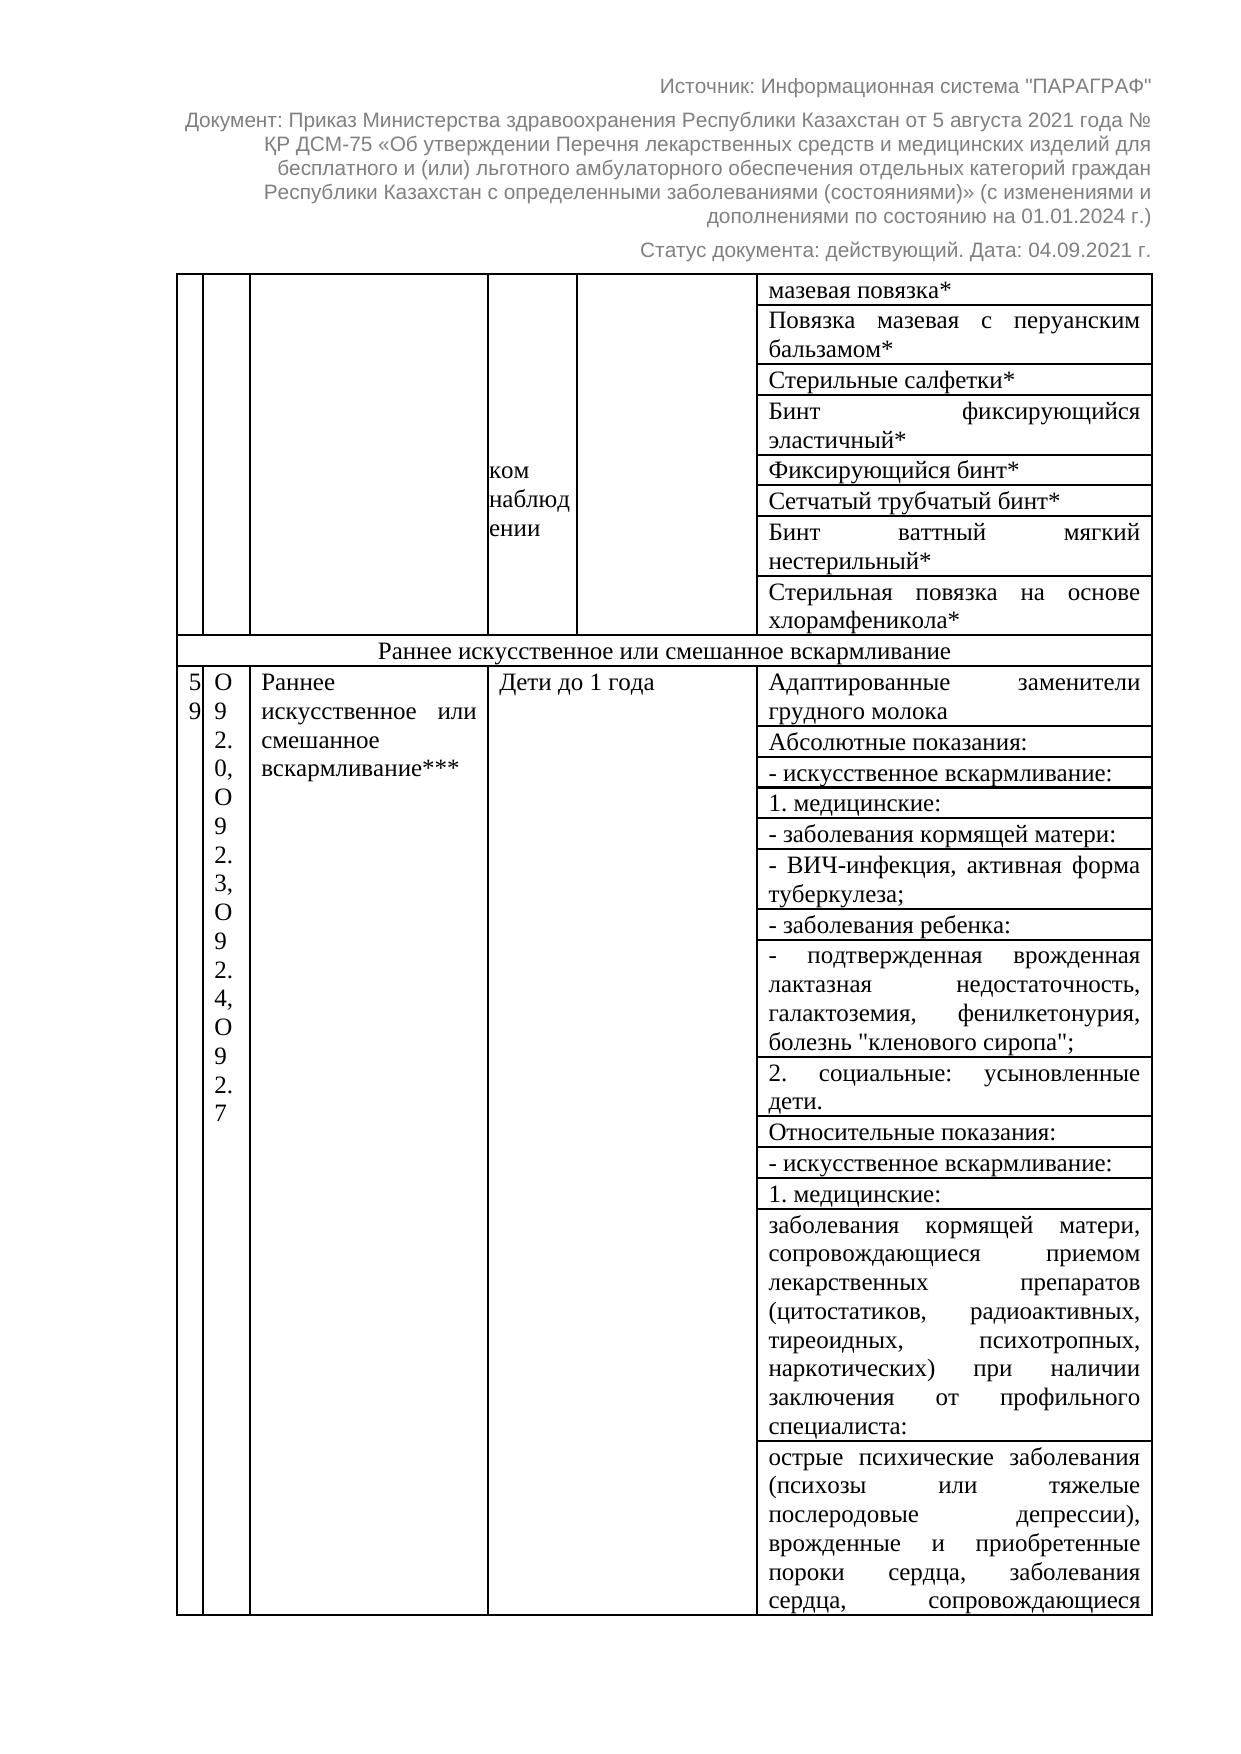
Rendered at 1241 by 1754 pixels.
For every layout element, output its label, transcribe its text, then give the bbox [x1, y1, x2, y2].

table_cell Абсолютные показания: [758, 727, 1151, 756]
table_cell Сетчатый трубчатый бинт* [758, 486, 1151, 515]
table_cell Стерильная повязка на основе хлорамфеникола* [758, 577, 1151, 634]
table_cell 1. медицинские: [758, 789, 1151, 817]
table_cell - ВИЧ-инфекция, активная форма туберкулеза; [758, 850, 1151, 908]
table_cell Повязка мазевая с перуанским бальзамом* [758, 306, 1151, 363]
table_cell - подтвержденная врожденная лактазная недостаточность, галактоземия, фенилкетонурия, болезнь "кленового сиропа"; [758, 941, 1151, 1056]
table_cell - заболевания кормящей матери: [758, 819, 1151, 848]
table_cell Фиксирующийся бинт* [758, 456, 1151, 484]
table_cell Бинт ваттный мягкий нестерильный* [758, 517, 1151, 575]
table_cell Относительные показания: [758, 1117, 1151, 1146]
table_cell - заболевания ребенка: [758, 910, 1151, 938]
table_cell Адаптированные заменители грудного молока [758, 667, 1151, 725]
table_cell - искусственное вскармливание: [758, 758, 1151, 786]
table_cell Раннее искусственное или смешанное вскармливание*** [251, 667, 487, 1614]
table_cell 59 [178, 667, 202, 1614]
table_cell Стерильные салфетки* [758, 365, 1151, 394]
table_cell Бинт фиксирующийся эластичный* [758, 396, 1151, 453]
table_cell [758, 1442, 1151, 1614]
table_cell Дети до 1 года [489, 667, 756, 1614]
table_cell O92.0, O92.3, O92.4, O92.7 [204, 667, 249, 1614]
table_cell 1. медицинские: [758, 1179, 1151, 1208]
table_cell 2. социальные: усыновленные дети. [758, 1058, 1151, 1115]
table_cell - искусственное вскармливание: [758, 1148, 1151, 1177]
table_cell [758, 275, 1151, 303]
table_cell Раннее искусственное или смешанное вскармливание [178, 636, 1151, 665]
